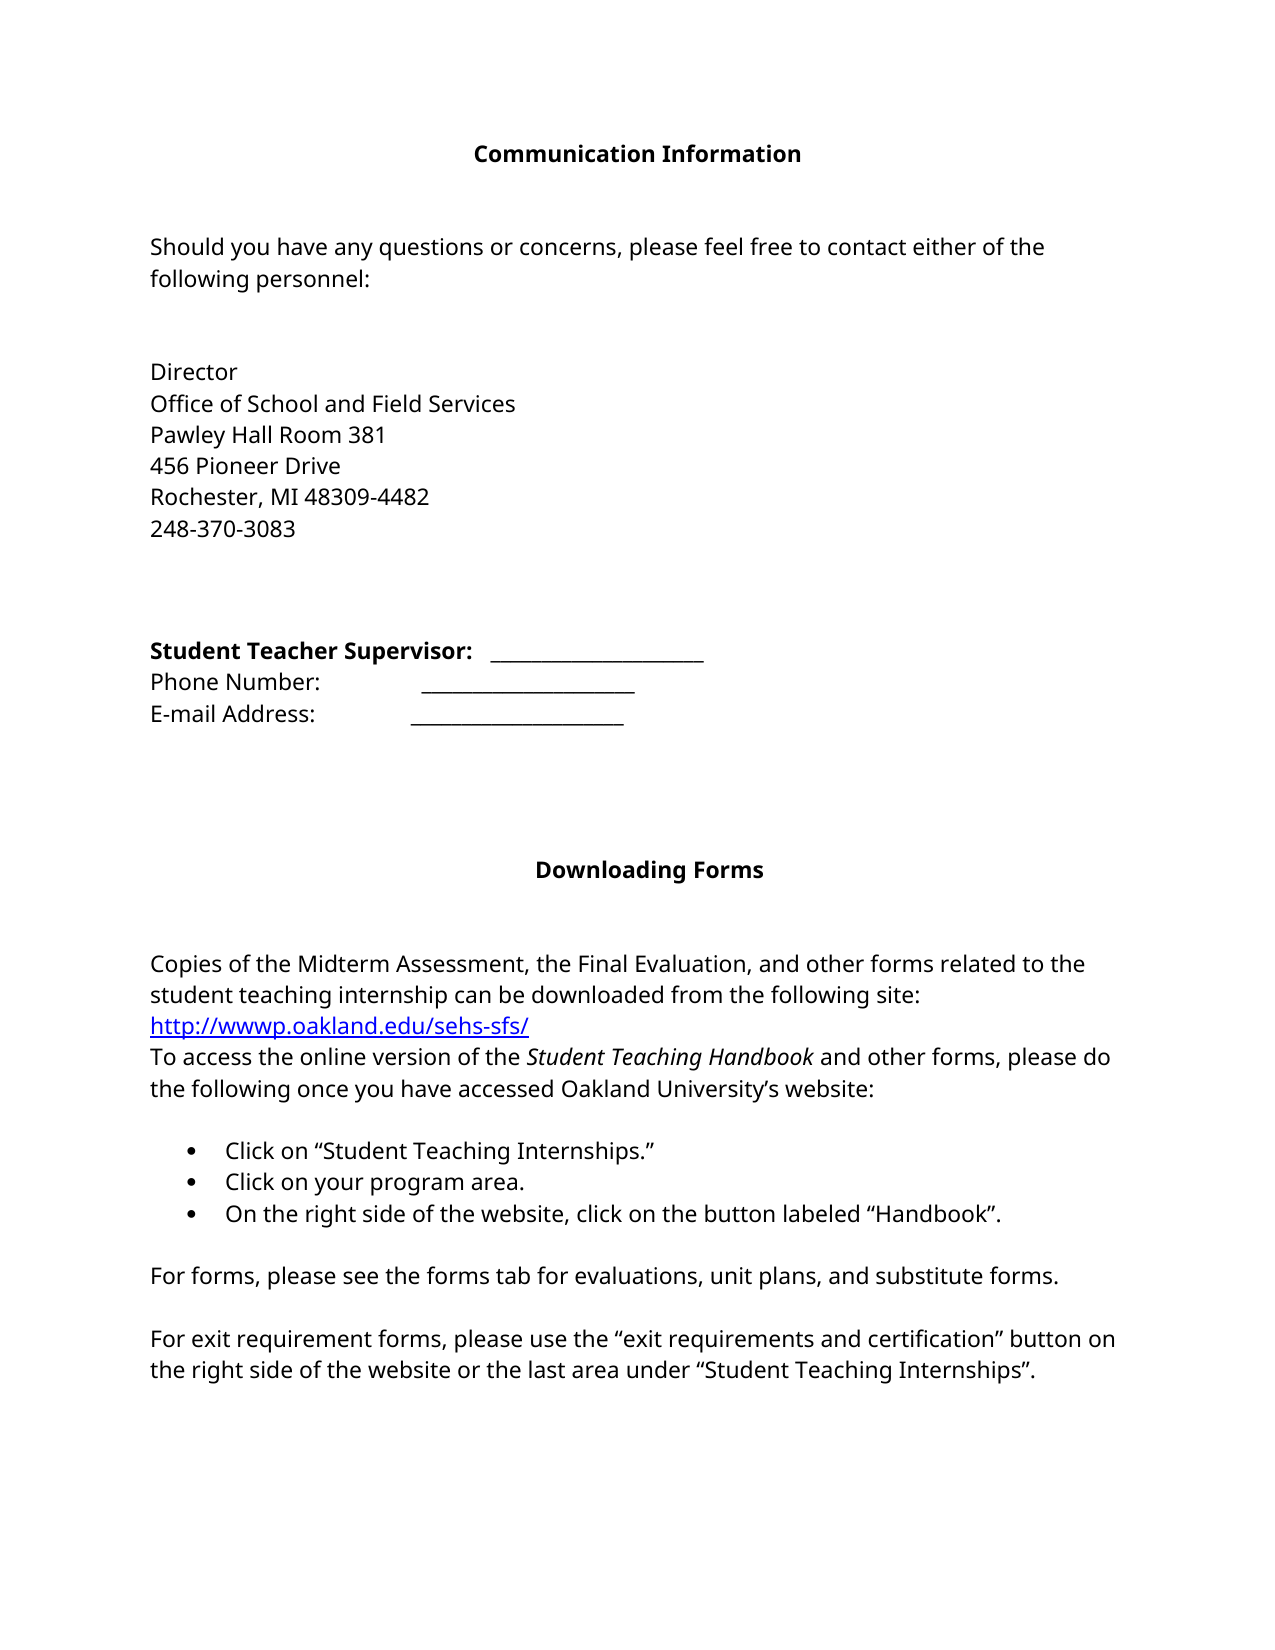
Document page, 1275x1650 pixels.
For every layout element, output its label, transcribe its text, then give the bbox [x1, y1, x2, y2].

list Click on “Student Teaching Internships.” [187, 1135, 1125, 1166]
subtitle Communication Information [150, 137, 1125, 169]
text 456 Pioneer Drive [150, 450, 1125, 481]
text To access the online version of the Student Teaching Handbook and other forms, please do the following once you have accessed Oakland University’s website: [150, 1041, 1125, 1104]
text Rochester, MI 48309-4482 [150, 481, 1125, 512]
list Click on your program area. [187, 1166, 1125, 1197]
text Pawley Hall Room 381 [150, 419, 1125, 450]
text Director [150, 356, 1125, 387]
text Student Teacher Supervisor: _____________________ [150, 635, 1125, 666]
text For forms, please see the forms tab for evaluations, unit plans, and substitute forms. [150, 1260, 1125, 1291]
text 248-370-3083 [150, 512, 1125, 544]
text Office of School and Field Services [150, 387, 1125, 419]
text Copies of the Midterm Assessment, the Final Evaluation, and other forms related to the student teaching internship can be downloaded from the following site: http://wwwp.oakland.edu/sehs-sfs/ [150, 947, 1125, 1041]
list On the right side of the website, click on the button labeled “Handbook”. [187, 1197, 1125, 1229]
text E-mail Address: _____________________ [150, 697, 1125, 729]
text Phone Number: _____________________ [150, 666, 1125, 697]
subtitle Downloading Forms [150, 854, 1125, 885]
text For exit requirement forms, please use the “exit requirements and certification” button on the right side of the website or the last area under “Student Teaching Internships”. [150, 1322, 1125, 1385]
text Should you have any questions or concerns, please feel free to contact either of the following personnel: [150, 231, 1125, 294]
